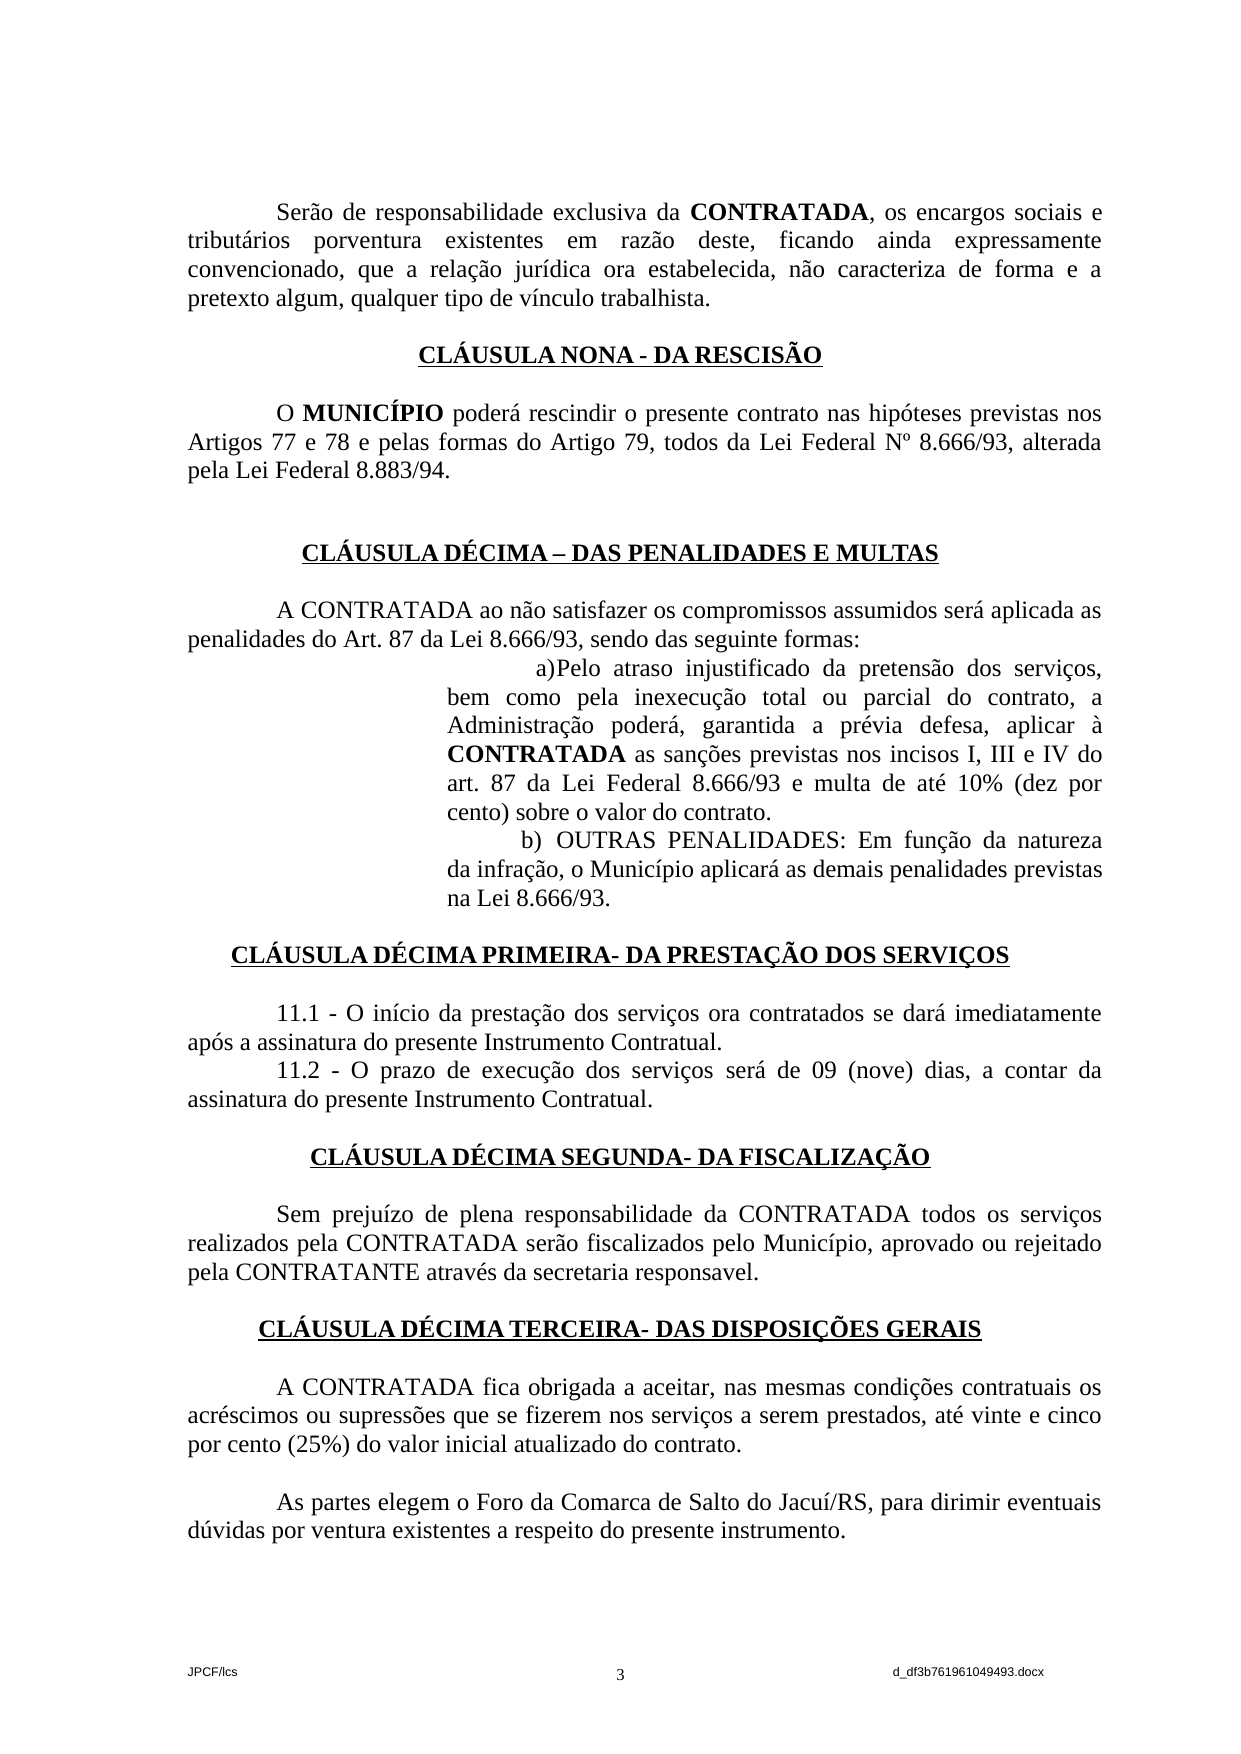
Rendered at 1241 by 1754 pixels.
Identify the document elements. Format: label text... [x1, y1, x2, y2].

text As partes elegem o Foro da Comarca de Salto do Jacuí/RS, para dirimir eventuais dúvidas por ventura existentes a respeito do presente instrumento. [187, 1487, 1103, 1544]
text CLÁUSULA DÉCIMA PRIMEIRA- DA PRESTAÇÃO DOS SERVIÇOS [187, 941, 1053, 969]
list OUTRAS PENALIDADES: Em função da natureza da infração, o Município aplicará as demais penalidades previstas na Lei 8.666/93. [447, 826, 1103, 912]
text CLÁUSULA DÉCIMA – DAS PENALIDADES E MULTAS [187, 538, 1053, 567]
text A CONTRATADA ao não satisfazer os compromissos assumidos será aplicada as penalidades do Art. 87 da Lei 8.666/93, sendo das seguinte formas: [187, 596, 1103, 653]
text CLÁUSULA NONA - DA RESCISÃO [187, 341, 1053, 369]
text A CONTRATADA fica obrigada a aceitar, nas mesmas condições contratuais os acréscimos ou supressões que se fizerem nos serviços a serem prestados, até vinte e cinco por cento (25%) do valor inicial atualizado do contrato. [187, 1372, 1103, 1458]
text CLÁUSULA DÉCIMA SEGUNDA- DA FISCALIZAÇÃO [187, 1142, 1053, 1171]
text CLÁUSULA DÉCIMA TERCEIRA- DAS DISPOSIÇÕES GERAIS [187, 1314, 1053, 1343]
text Serão de responsabilidade exclusiva da CONTRATADA, os encargos sociais e tributários porventura existentes em razão deste, ficando ainda expressamente convencionado, que a relação jurídica ora estabelecida, não caracteriza de forma e a pretexto algum, qualquer tipo de vínculo trabalhista. [187, 197, 1103, 312]
text 11.2 - O prazo de execução dos serviços será de 09 (nove) dias, a contar da assinatura do presente Instrumento Contratual. [187, 1056, 1103, 1113]
text Sem prejuízo de plena responsabilidade da CONTRATADA todos os serviços realizados pela CONTRATADA serão fiscalizados pelo Município, aprovado ou rejeitado pela CONTRATANTE através da secretaria responsavel. [187, 1199, 1103, 1286]
list Pelo atraso injustificado da pretensão dos serviços, bem como pela inexecução total ou parcial do contrato, a Administração poderá, garantida a prévia defesa, aplicar à CONTRATADA as sanções previstas nos incisos I, III e IV do art. 87 da Lei Federal 8.666/93 e multa de até 10% (dez por cento) sobre o valor do contrato. [447, 653, 1103, 826]
text 11.1 - O início da prestação dos serviços ora contratados se dará imediatamente após a assinatura do presente Instrumento Contratual. [187, 998, 1103, 1056]
text O MUNICÍPIO poderá rescindir o presente contrato nas hipóteses previstas nos Artigos 77 e 78 e pelas formas do Artigo 79, todos da Lei Federal Nº 8.666/93, alterada pela Lei Federal 8.883/94. [187, 398, 1103, 484]
